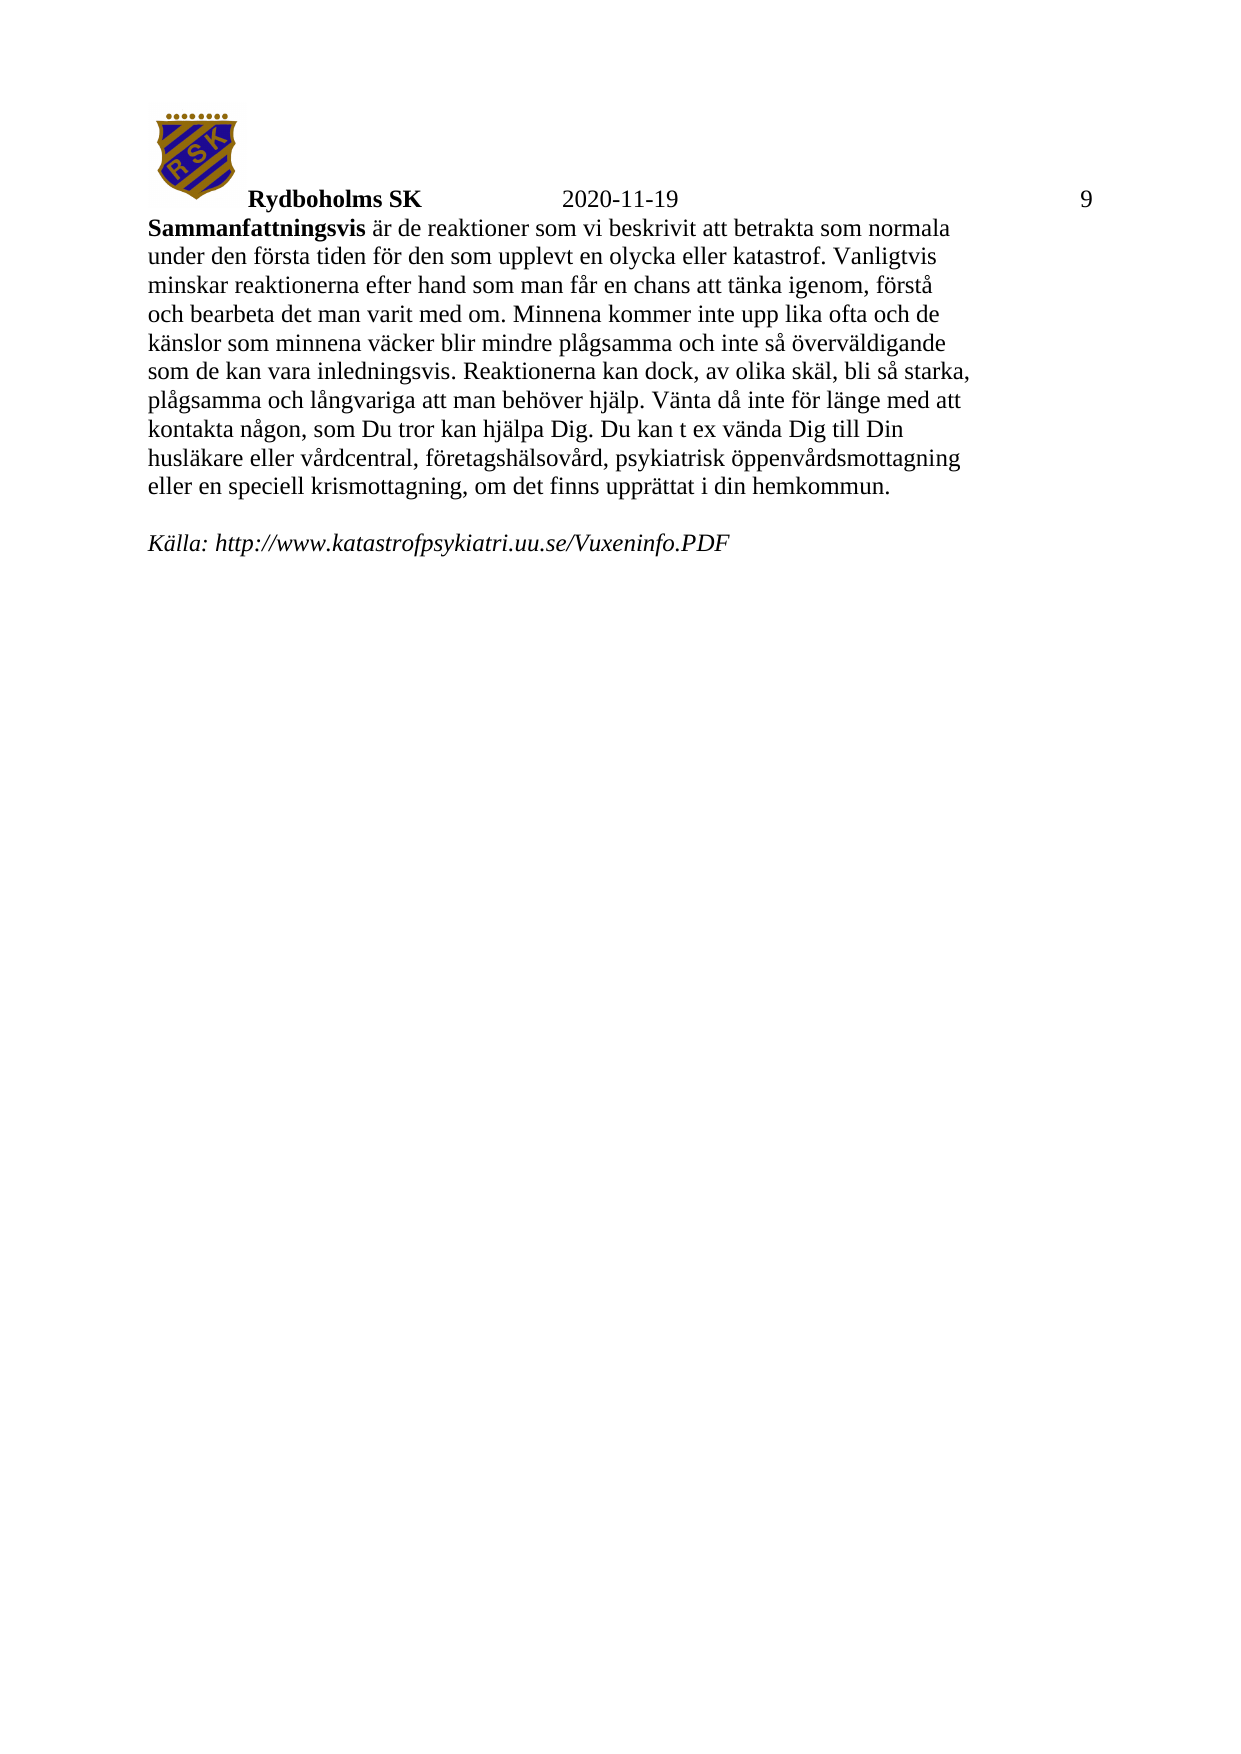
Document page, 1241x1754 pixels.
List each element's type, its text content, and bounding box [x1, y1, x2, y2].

text och bearbeta det man varit med om. Minnena kommer inte upp lika ofta och de [148, 299, 1093, 328]
text Källa: http://www.katastrofpsykiatri.uu.se/Vuxeninfo.PDF [148, 528, 1093, 556]
text eller en speciell krismottagning, om det finns upprättat i din hemkommun. [148, 471, 1093, 500]
text kontakta någon, som Du tror kan hjälpa Dig. Du kan t ex vända Dig till Din [148, 414, 1093, 443]
text känslor som minnena väcker blir mindre plågsamma och inte så överväldigande [148, 328, 1093, 356]
text plågsamma och långvariga att man behöver hjälp. Vänta då inte för länge med att [148, 385, 1093, 414]
text husläkare eller vårdcentral, företagshälsovård, psykiatrisk öppenvårdsmottagning [148, 443, 1093, 471]
text som de kan vara inledningsvis. Reaktionerna kan dock, av olika skäl, bli så starka, [148, 356, 1093, 385]
text minskar reaktionerna efter hand som man får en chans att tänka igenom, förstå [148, 270, 1093, 299]
text Sammanfattningsvis är de reaktioner som vi beskrivit att betrakta som normala [148, 213, 1093, 241]
text under den första tiden för den som upplevt en olycka eller katastrof. Vanligtvis [148, 241, 1093, 270]
